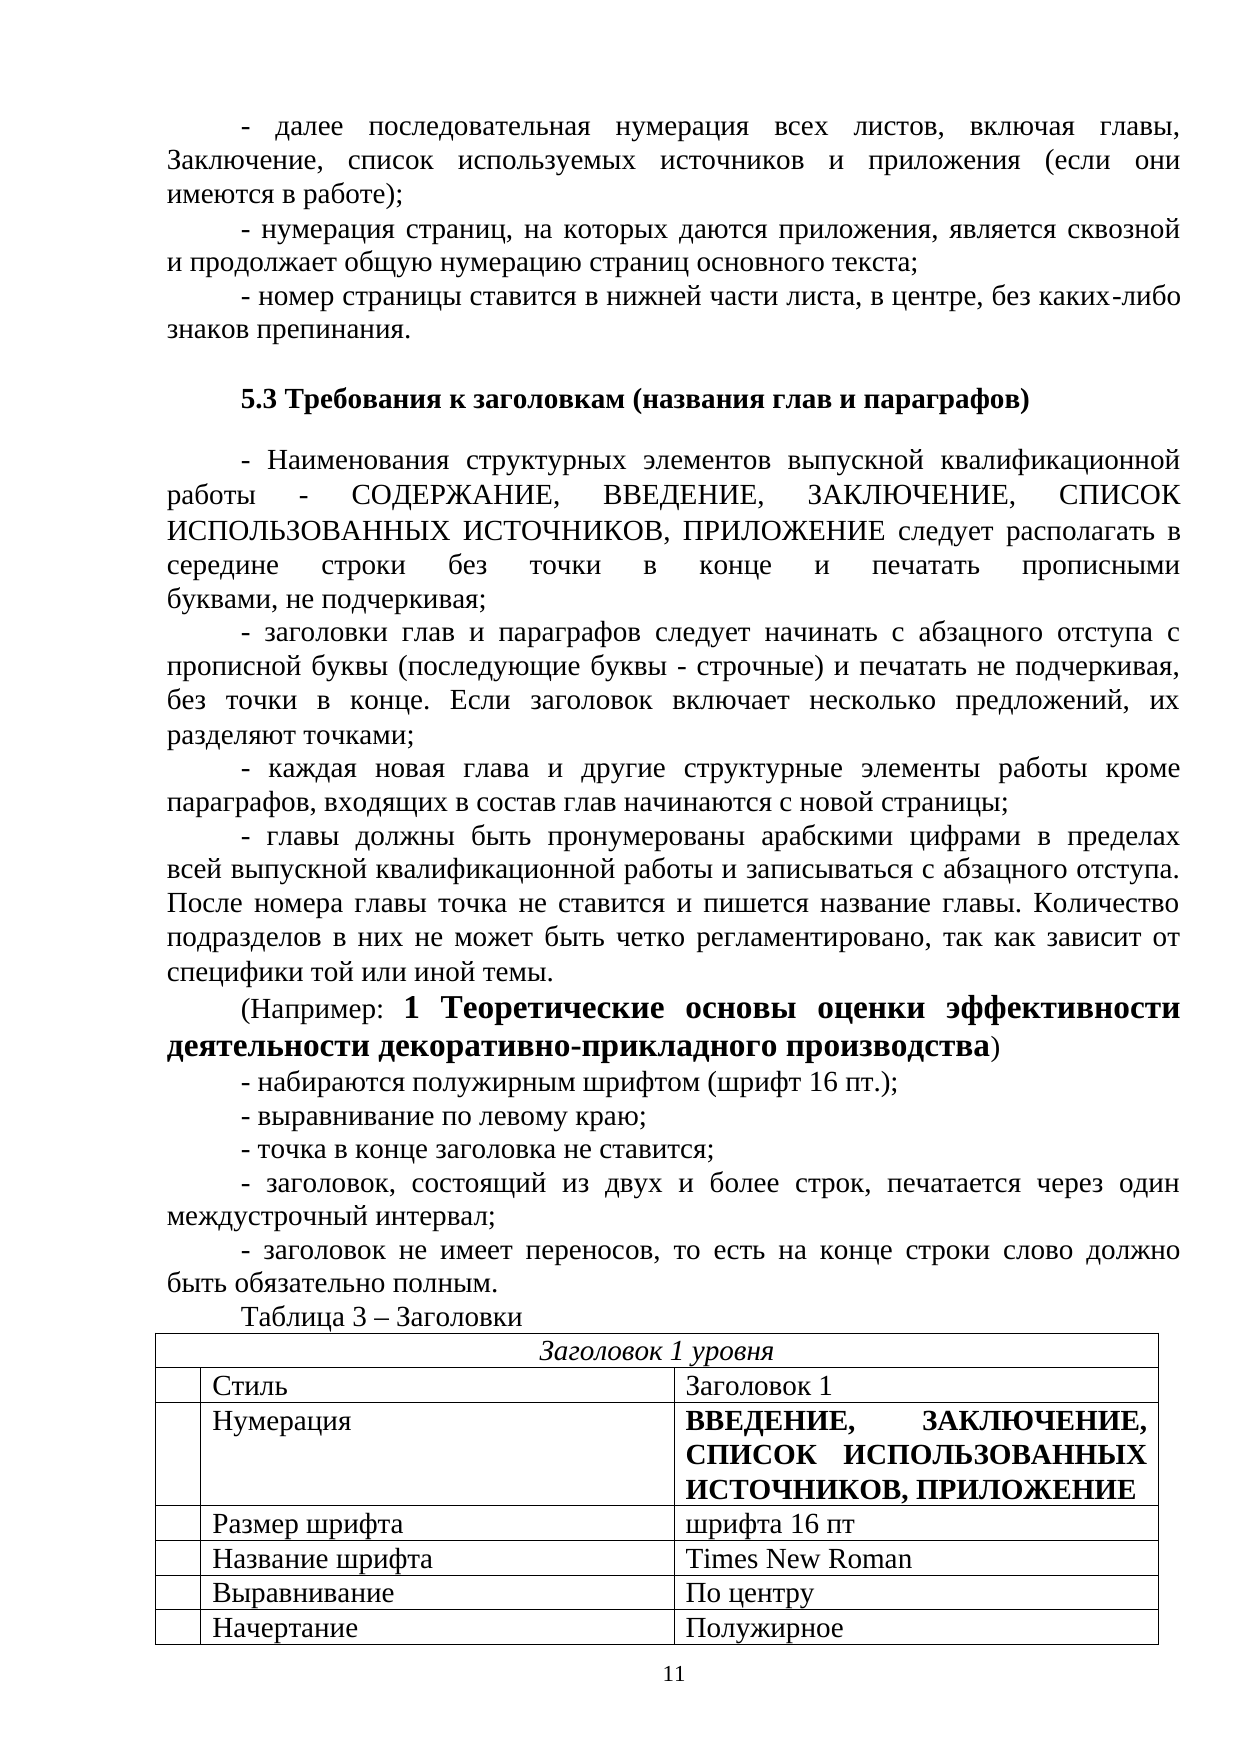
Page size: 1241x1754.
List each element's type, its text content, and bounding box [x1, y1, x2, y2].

table_cell [156, 1403, 200, 1505]
text 5.3 Требования к заголовкам (названия глав и параграфов) [167, 381, 1181, 414]
text - заголовок, состоящий из двух и более строк, печатается через один междустрочный интервал; [167, 1165, 1181, 1232]
table_cell Times New Roman [675, 1541, 1158, 1574]
table_cell [156, 1368, 200, 1402]
table_cell Полужирное [675, 1610, 1158, 1644]
text - Наименования структурных элементов выпускной квалификационной работы - СОДЕРЖАНИЕ, ВВЕДЕНИЕ, ЗАКЛЮЧЕНИЕ, СПИСОК ИСПОЛЬЗОВАННЫХ ИСТОЧНИКОВ, ПРИЛОЖЕНИЕ следует располагать в середине строки без точки в конце и печатать прописными буквами, не подчеркивая; [167, 442, 1181, 614]
table_cell Название шрифта [201, 1541, 674, 1574]
table_cell Заголовок 1 [675, 1368, 1158, 1402]
table_header Заголовок 1 уровня [156, 1334, 1158, 1367]
table_cell [156, 1541, 200, 1574]
table_cell шрифта 16 пт [675, 1506, 1158, 1540]
text - главы должны быть пронумерованы арабскими цифрами в пределах всей выпускной квалификационной работы и записываться с абзацного отступа. После номера главы точка не ставится и пишется название главы. Количество подразделов в них не может быть четко регламентировано, так как зависит от специфики той или иной темы. [167, 818, 1181, 987]
text - выравнивание по левому краю; [167, 1098, 1181, 1131]
table_cell По центру [675, 1576, 1158, 1609]
table_cell Размер шрифта [201, 1506, 674, 1540]
text - заголовок не имеет переносов, то есть на конце строки слово должно быть обязательно полным. [167, 1232, 1181, 1299]
text - каждая новая глава и другие структурные элементы работы кроме параграфов, входящих в состав глав начинаются с новой страницы; [167, 751, 1181, 818]
text - номер страницы ставится в нижней части листа, в центре, без каких-либо знаков препинания. [167, 278, 1181, 345]
table_cell Стиль [201, 1368, 674, 1402]
text - набираются полужирным шрифтом (шрифт 16 пт.); [167, 1064, 1181, 1098]
text - точка в конце заголовка не ставится; [167, 1131, 1181, 1165]
table_cell ВВЕДЕНИЕ, ЗАКЛЮЧЕНИЕ, СПИСОК ИСПОЛЬЗОВАННЫХ ИСТОЧНИКОВ, ПРИЛОЖЕНИЕ [675, 1403, 1158, 1505]
text (Например: 1 Теоретические основы оценки эффективности деятельности декоративно-прикладного производства) [167, 987, 1181, 1064]
table_cell Выравнивание [201, 1576, 674, 1609]
table_cell [156, 1506, 200, 1540]
table_cell Нумерация [201, 1403, 674, 1505]
table_cell [156, 1610, 200, 1644]
text - нумерация страниц, на которых даются приложения, является сквозной и продолжает общую нумерацию страниц основного текста; [167, 211, 1181, 278]
table_cell Начертание [201, 1610, 674, 1644]
table_cell [156, 1576, 200, 1609]
text - заголовки глав и параграфов следует начинать с абзацного отступа с прописной буквы (последующие буквы - строчные) и печатать не подчеркивая, без точки в конце. Если заголовок включает несколько предложений, их разделяют точками; [167, 614, 1181, 751]
text - далее последовательная нумерация всех листов, включая главы, Заключение, список используемых источников и приложения (если они имеются в работе); [167, 108, 1181, 211]
text Таблица 3 – Заголовки [167, 1299, 1181, 1332]
